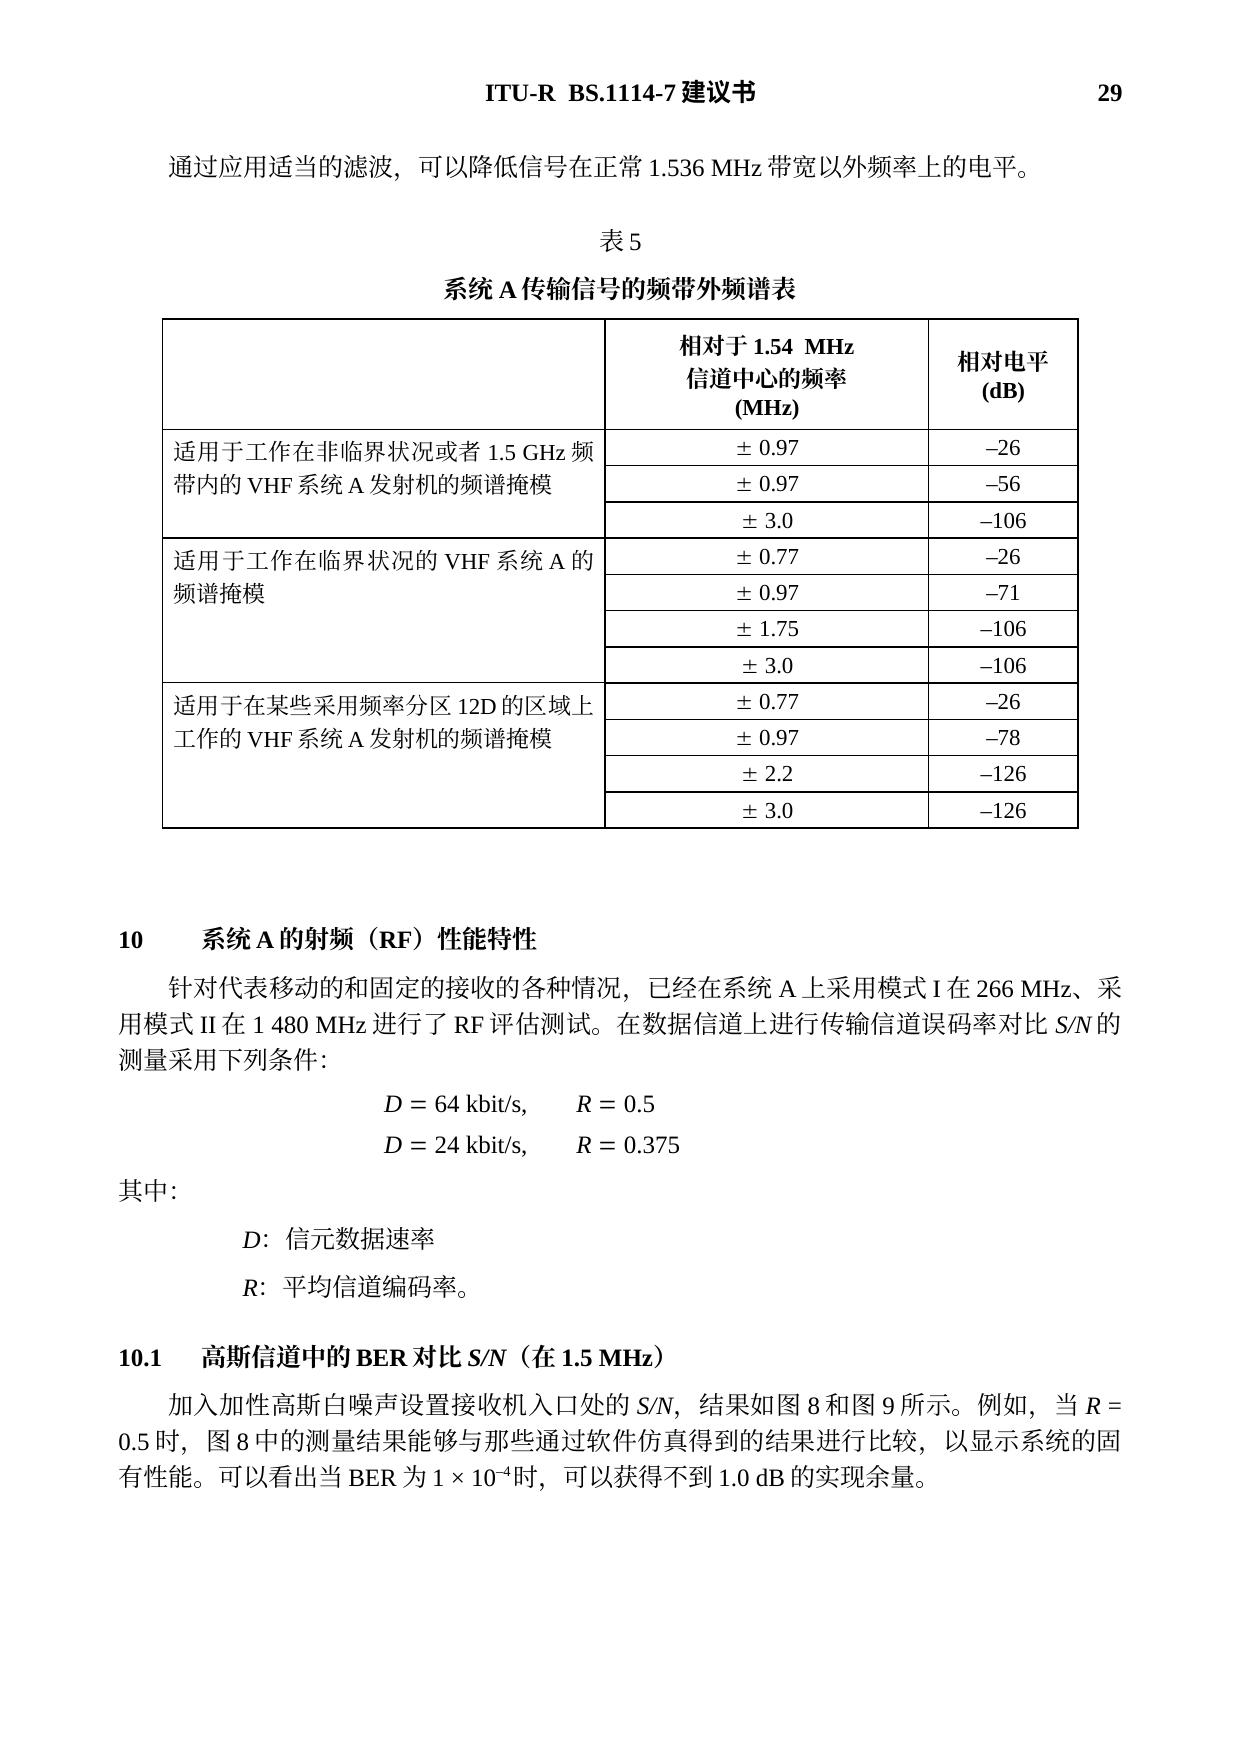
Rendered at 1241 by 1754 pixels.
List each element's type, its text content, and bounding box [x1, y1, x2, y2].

table_cell 0.77 [606, 684, 928, 718]
table_cell –56 [929, 466, 1077, 501]
table_cell 1.75 [606, 611, 928, 646]
text 加入加性高斯白噪声设置接收机入口处的S/N，结果如图8和图9所示。例如，当R = 0.5时，图8中的测量结果能够与那些通过软件仿真得到的结果进行比较，以显示系统的固有性能。可以看出当BER为1 × 10–4时，可以获得不到1.0 dB的实现余量。 [118, 1386, 1122, 1494]
text 针对代表移动的和固定的接收的各种情况，已经在系统A上采用模式I在266 MHz、采用模式II在1 480 MHz进行了RF评估测试。在数据信道上进行传输信道误码率对比S/N的测量采用下列条件： [118, 968, 1122, 1076]
table_cell 2.2 [606, 756, 928, 791]
table_cell 3.0 [606, 503, 928, 537]
table_cell –26 [929, 539, 1077, 573]
text R：平均信道编码率。 [118, 1268, 1122, 1304]
table_cell –126 [929, 793, 1077, 827]
text 其中： [118, 1171, 1122, 1207]
subtitle 10.1 高斯信道中的BER对比S/N（在1.5 MHz） [118, 1337, 1122, 1373]
table_cell –78 [929, 720, 1077, 755]
table_cell 3.0 [606, 793, 928, 827]
subtitle 10 系统A的射频（RF）性能特性 [118, 920, 1122, 956]
table_header [163, 320, 604, 428]
text 表5 [118, 221, 1122, 257]
table_cell 适用于工作在临界状况的VHF系统A的频谱掩模 [163, 539, 604, 682]
table_cell –26 [929, 430, 1077, 465]
text D  24 kbit/s, R  0.375 [118, 1130, 1122, 1159]
title 系统A传输信号的频带外频谱表 [118, 269, 1122, 306]
table_cell –126 [929, 756, 1077, 791]
table_cell 0.97 [606, 720, 928, 755]
table_cell 适用于工作在非临界状况或者1.5 GHz频带内的VHF系统A发射机的频谱掩模 [163, 430, 604, 537]
table_cell 0.97 [606, 575, 928, 610]
text 通过应用适当的滤波，可以降低信号在正常1.536 MHz带宽以外频率上的电平。 [118, 148, 1122, 184]
table_cell 适用于在某些采用频率分区12D的区域上工作的VHF系统A发射机的频谱掩模 [163, 683, 604, 827]
table_header 相对于1.54 MHz 信道中心的频率 (MHz) [606, 320, 928, 428]
text D：信元数据速率 [118, 1220, 1122, 1256]
table_header 相对电平 (dB) [929, 320, 1077, 428]
table_cell –71 [929, 575, 1077, 610]
text D  64 kbit/s, R  0.5 [118, 1089, 1122, 1117]
table_cell 3.0 [606, 648, 928, 682]
table_cell 0.97 [606, 466, 928, 501]
table_cell –106 [929, 611, 1077, 646]
table_cell 0.77 [606, 539, 928, 573]
table_cell –26 [929, 684, 1077, 718]
table_cell 0.97 [606, 430, 928, 465]
table_cell –106 [929, 503, 1077, 537]
table_cell –106 [929, 648, 1077, 682]
